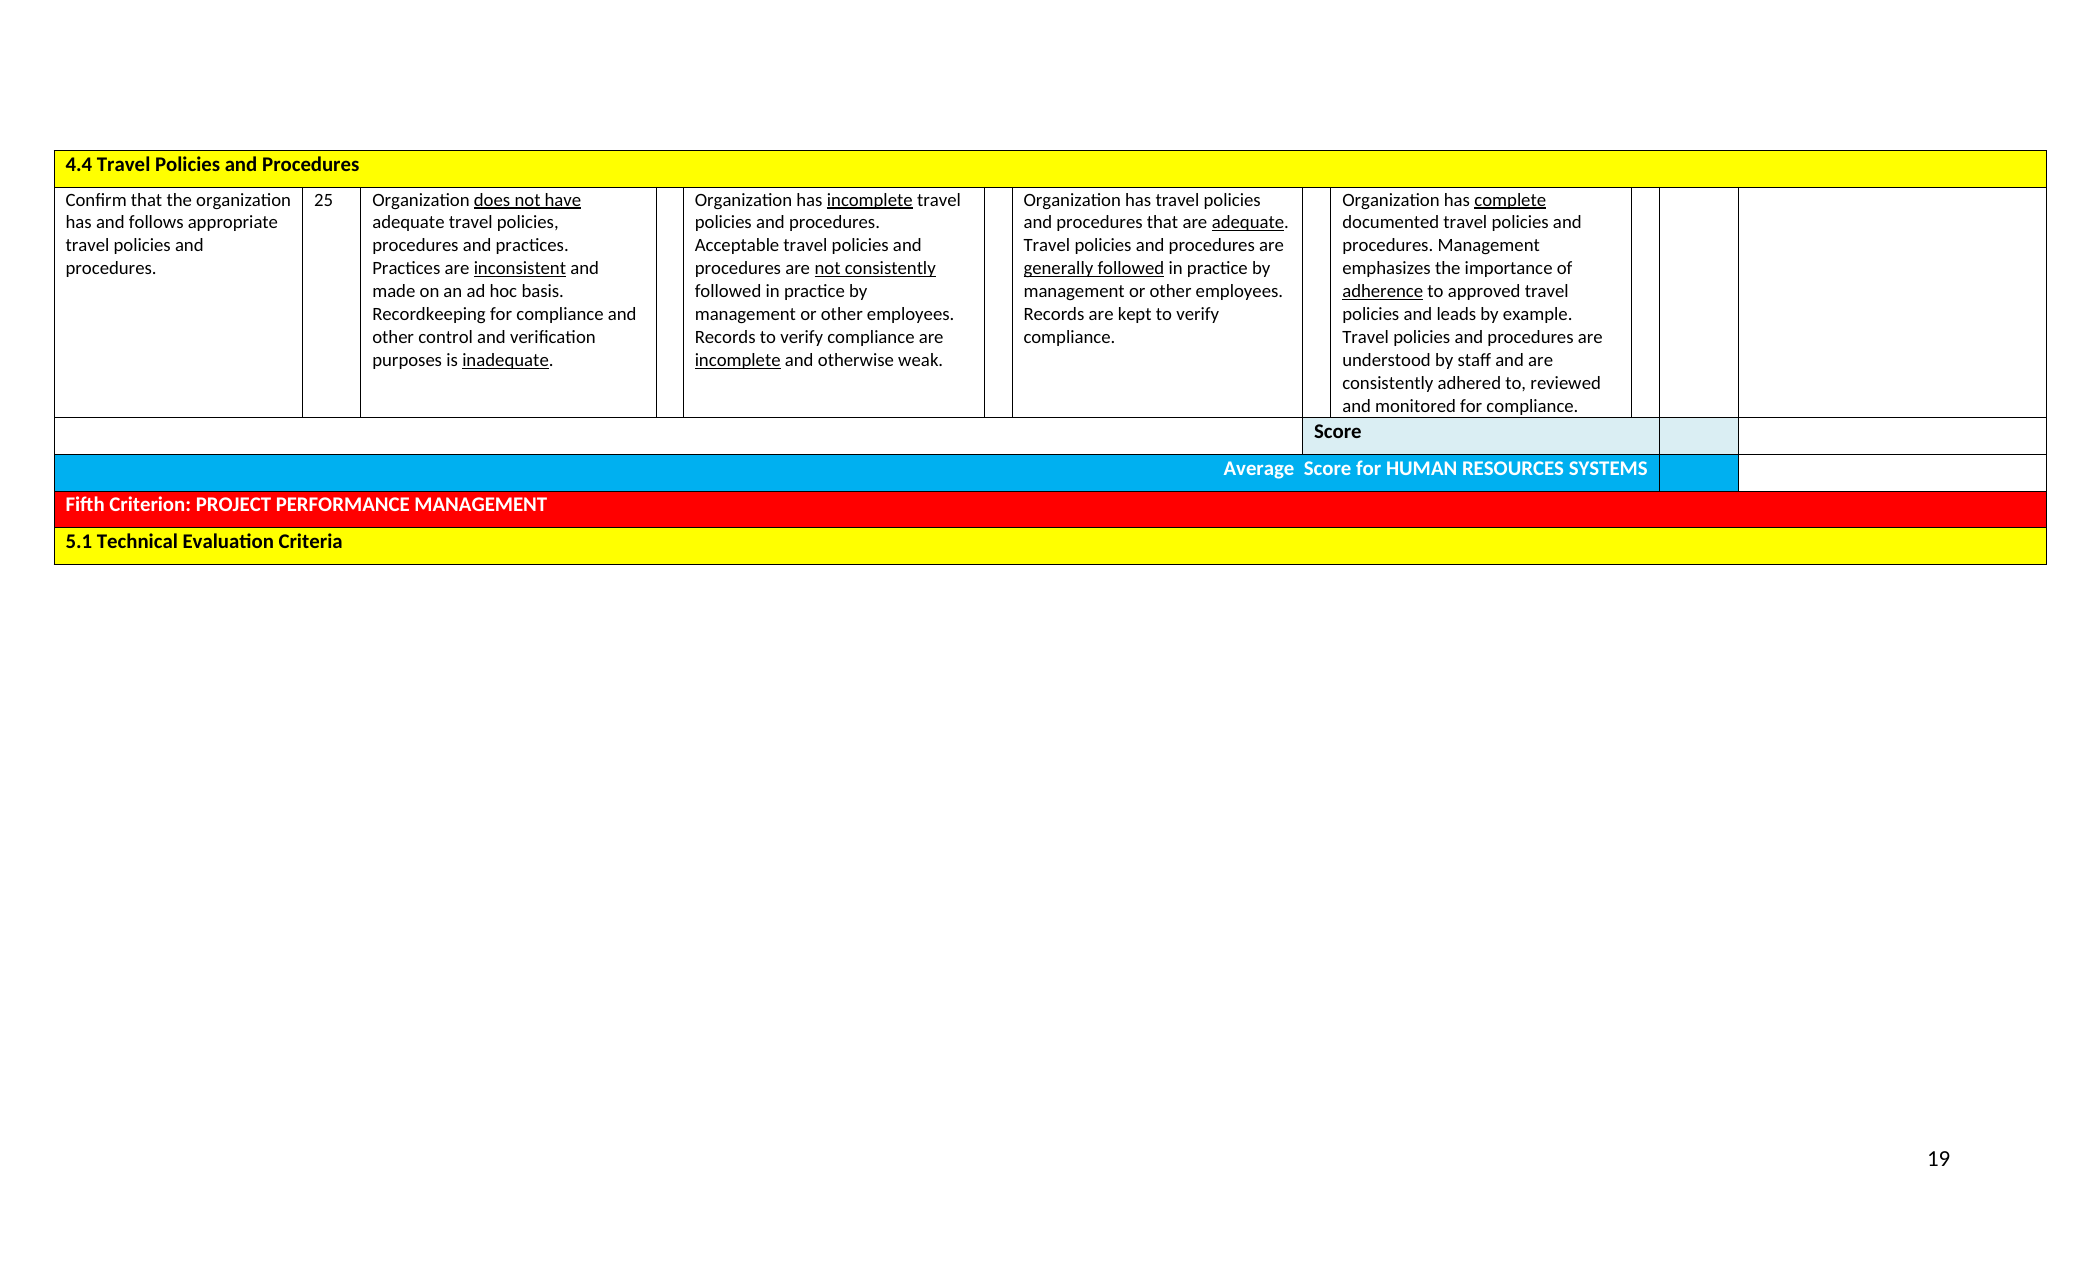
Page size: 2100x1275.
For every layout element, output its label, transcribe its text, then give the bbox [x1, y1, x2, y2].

table_cell [1303, 188, 1330, 417]
table_cell Average Score for HUMAN RESOURCES SYSTEMS [55, 455, 1659, 491]
table_cell [1739, 455, 2046, 491]
table_cell 5.1 Technical Evaluation Criteria [55, 528, 2046, 564]
table_cell Confirm that the organization has and follows appropriate travel policies and procedures. [55, 188, 302, 417]
table_cell Organization does not have adequate travel policies, procedures and practices. Practices are inconsistent and made on an ad hoc basis. Recordkeeping for compliance and other control and verification purposes is inadequate. [361, 188, 656, 417]
table_cell Score [1303, 418, 1659, 454]
table_cell Organization has incomplete travel policies and procedures. Acceptable travel policies and procedures are not consistently followed in practice by management or other employees. Records to verify compliance are incomplete and otherwise weak. [684, 188, 984, 417]
table_cell [1660, 418, 1738, 454]
table_cell Fifth Criterion: PROJECT PERFORMANCE MANAGEMENT [55, 492, 2046, 527]
table_cell Organization has travel policies and procedures that are adequate. Travel policies and procedures are generally followed in practice by management or other employees. Records are kept to verify compliance. [1013, 188, 1302, 417]
table_cell [985, 188, 1012, 417]
table_cell [657, 188, 683, 417]
table_cell 25 [303, 188, 360, 417]
table_cell [1739, 418, 2046, 454]
table_cell [1660, 455, 1738, 491]
table_cell [1632, 188, 1659, 417]
table_cell [55, 418, 1302, 454]
table_cell [1660, 188, 1738, 417]
table_header 4.4 Travel Policies and Procedures [55, 151, 2046, 187]
table_cell Organization has complete documented travel policies and procedures. Management emphasizes the importance of adherence to approved travel policies and leads by example. Travel policies and procedures are understood by staff and are consistently adhered to, reviewed and monitored for compliance. [1331, 188, 1631, 417]
table_cell [1739, 188, 2046, 417]
